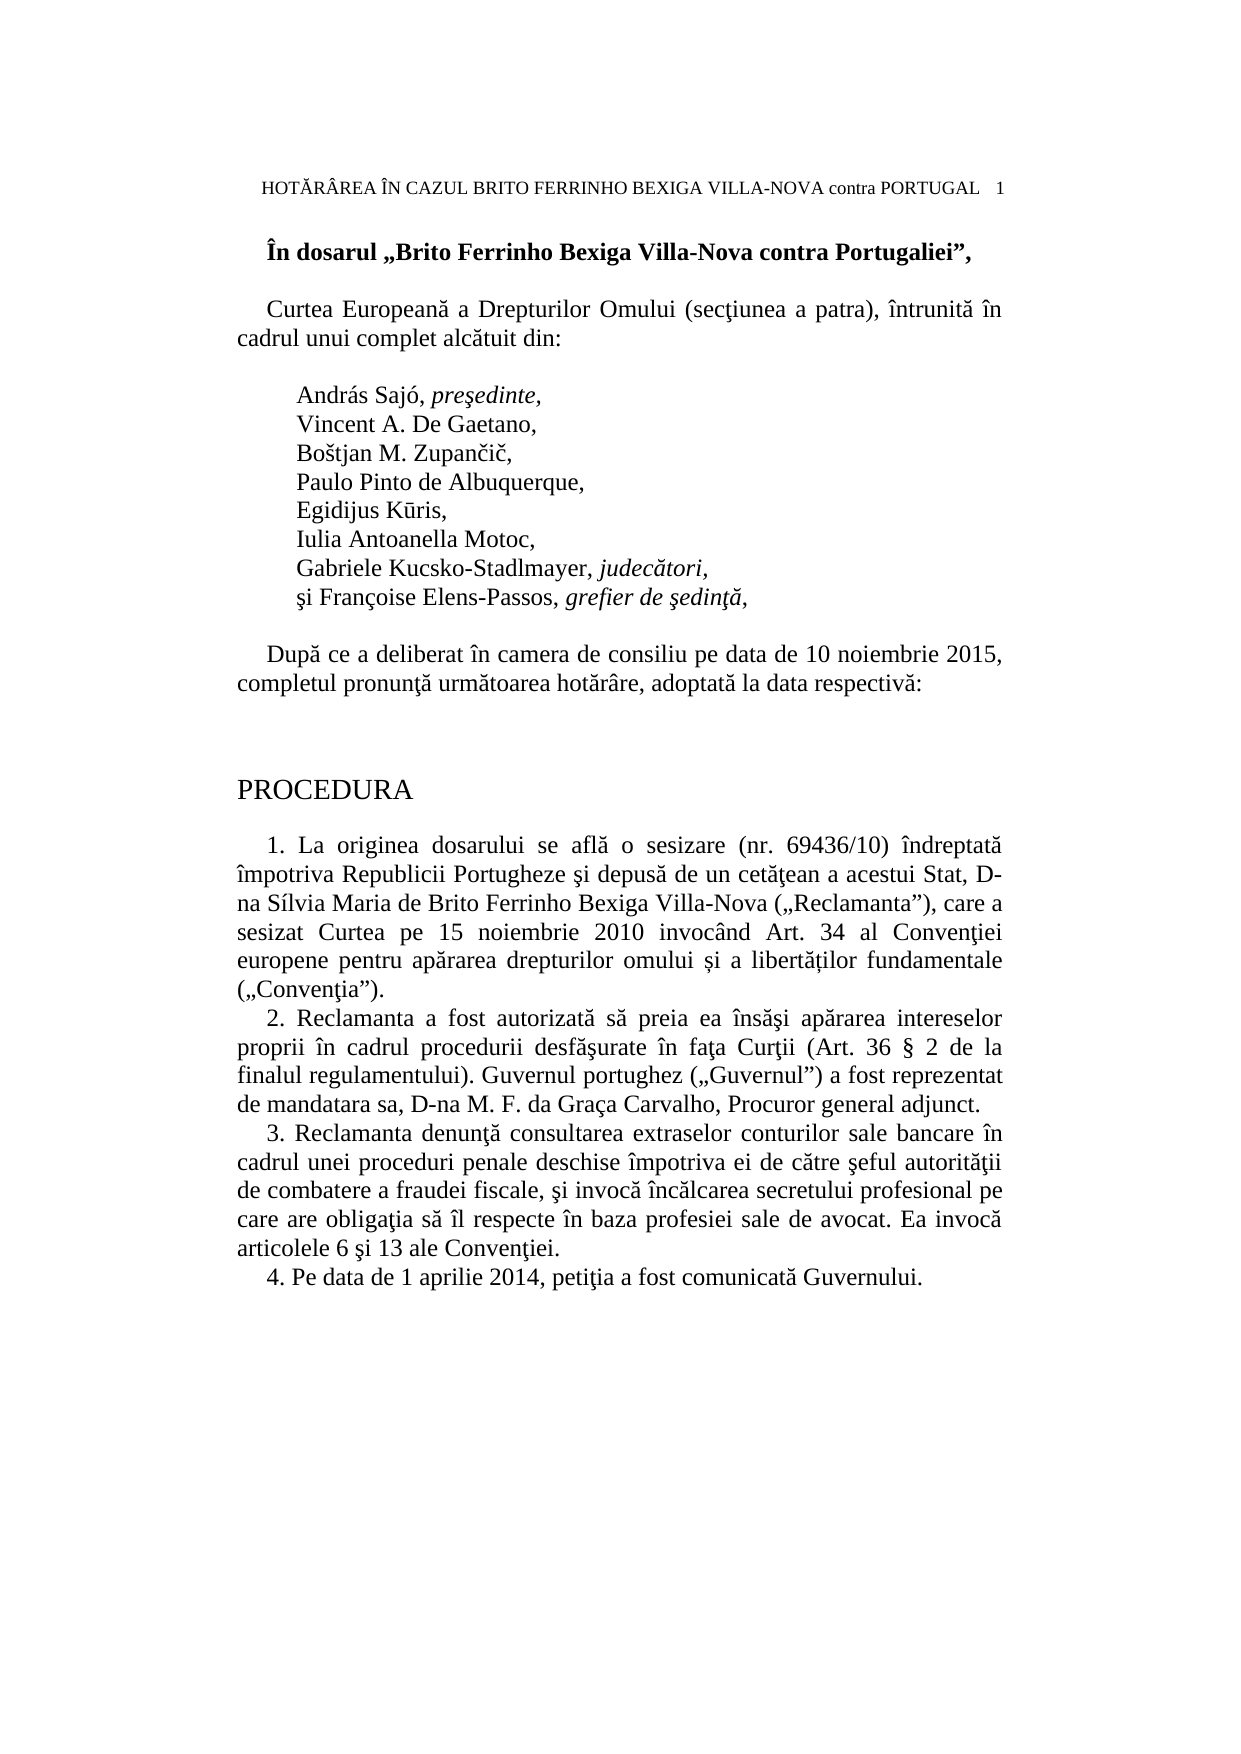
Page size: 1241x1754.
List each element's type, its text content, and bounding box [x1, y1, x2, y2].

text 1. La originea dosarului se află o sesizare (nr. 69436/10) îndreptată împotriva Republicii Portugheze şi depusă de un cetăţean a acestui Stat, D-na Sílvia Maria de Brito Ferrinho Bexiga Villa-Nova („Reclamanta”), care a sesizat Curtea pe 15 noiembrie 2010 invocând Art. 34 al Convenţiei europene pentru apărarea drepturilor omului și a libertăților fundamentale („Convenţia”). [237, 830, 1003, 1003]
text 3. Reclamanta denunţă consultarea extraselor conturilor sale bancare în cadrul unei proceduri penale deschise împotriva ei de către şeful autorităţii de combatere a fraudei fiscale, şi invocă încălcarea secretului profesional pe care are obligaţia să îl respecte în baza profesiei sale de avocat. Ea invocă articolele 6 şi 13 ale Convenţiei. [237, 1118, 1003, 1262]
text În dosarul „Brito Ferrinho Bexiga Villa-Nova contra Portugaliei”, [237, 237, 1003, 266]
text Curtea Europeană a Drepturilor Omului (secţiunea a patra), întrunită în cadrul unui complet alcătuit din: [237, 294, 1003, 352]
text 2. Reclamanta a fost autorizată să preia ea însăşi apărarea intereselor proprii în cadrul procedurii desfăşurate în faţa Curţii (Art. 36 § 2 de la finalul regulamentului). Guvernul portughez („Guvernul”) a fost reprezentat de mandatara sa, D-na M. F. da Graça Carvalho, Procuror general adjunct. [237, 1003, 1003, 1118]
text După ce a deliberat în camera de consiliu pe data de 10 noiembrie 2015, completul pronunţă următoarea hotărâre, adoptată la data respectivă: [237, 639, 1003, 697]
title PROCEDURA [237, 772, 1003, 805]
text András Sajó, preşedinte, Vincent A. De Gaetano, Boštjan M. Zupančič, Paulo Pinto de Albuquerque, Egidijus Kūris, Iulia Antoanella Motoc, Gabriele Kucsko-Stadlmayer, judecători, şi Françoise Elens-Passos, grefier de şedinţă, [237, 381, 1003, 611]
text 4. Pe data de 1 aprilie 2014, petiţia a fost comunicată Guvernului. [237, 1262, 1003, 1290]
